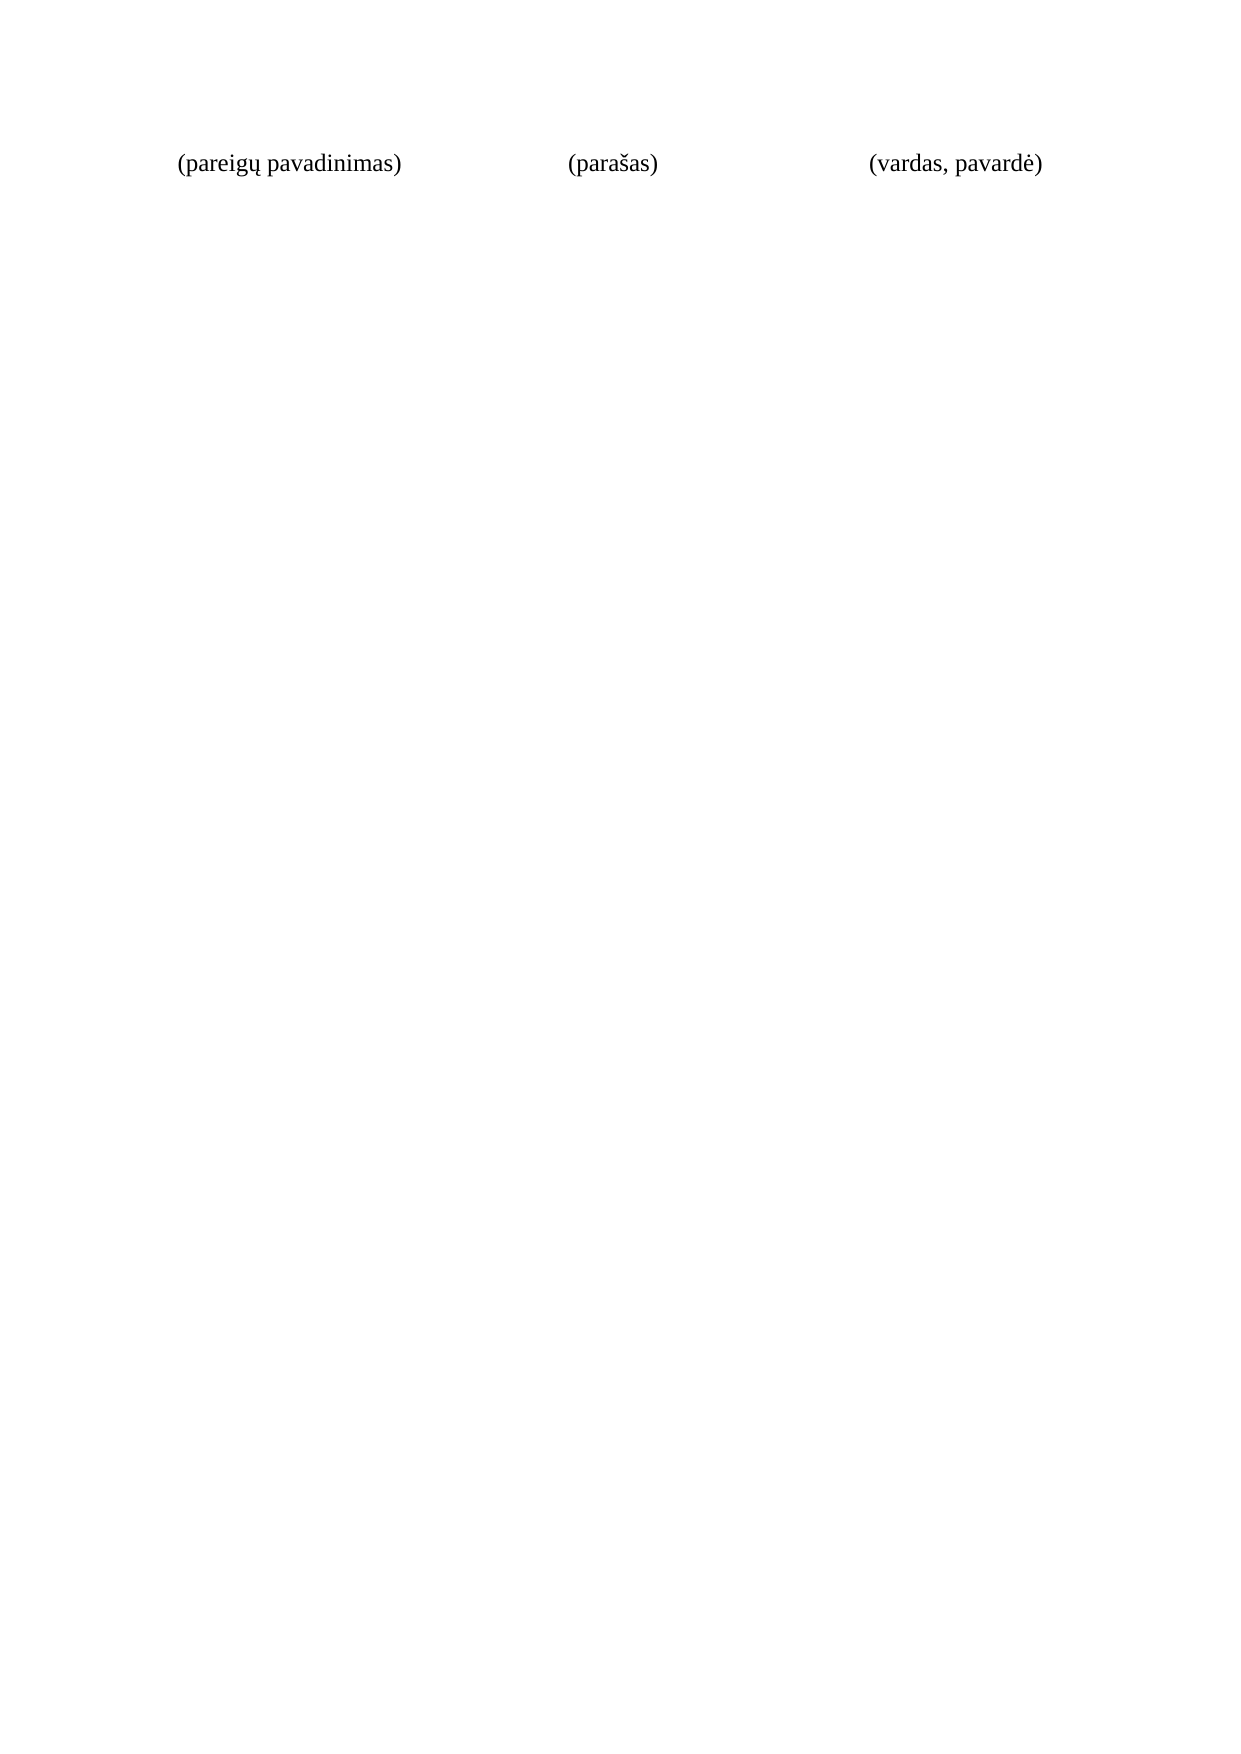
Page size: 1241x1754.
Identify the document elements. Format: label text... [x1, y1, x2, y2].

text (pareigų pavadinimas) (parašas) (vardas, pavardė) [177, 148, 1181, 176]
